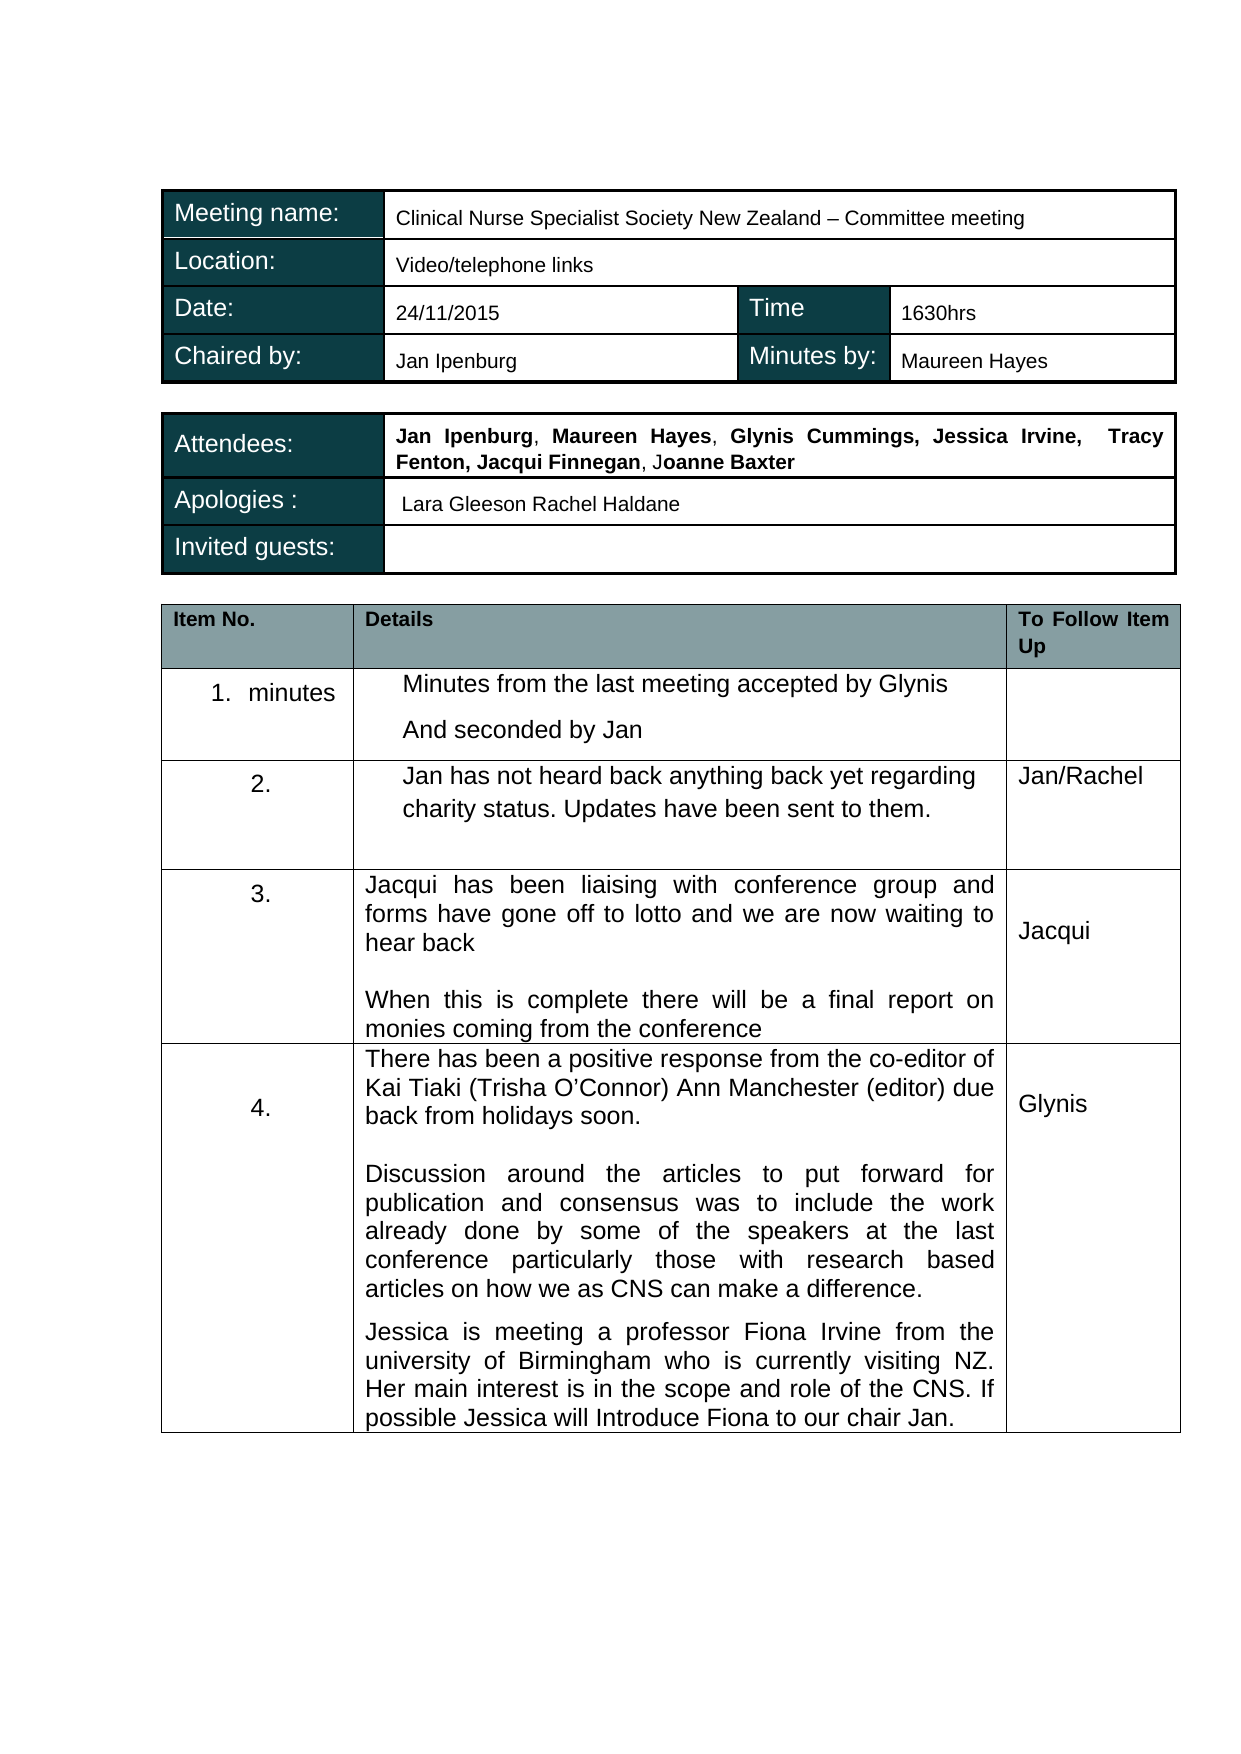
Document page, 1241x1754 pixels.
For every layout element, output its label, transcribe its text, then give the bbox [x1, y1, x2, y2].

table_cell Jacqui has been liaising with conference group and forms have gone off to lotto and we are now waiting to hear back When this is complete there will be a final report on monies coming from the conference [354, 870, 1006, 1043]
table_cell Location: [164, 240, 383, 285]
table_cell Jan/Rachel [1007, 761, 1180, 869]
table_cell Jan Ipenburg [385, 335, 737, 380]
table_header Jan Ipenburg, Maureen Hayes, Glynis Cummings, Jessica Irvine, Tracy Fenton, Jacqui Finnegan, Joanne Baxter [385, 415, 1174, 476]
table_cell Invited guests: [164, 526, 383, 572]
table_header To Follow Item Up [1007, 605, 1180, 668]
table_cell Time [739, 287, 889, 333]
table_header Clinical Nurse Specialist Society New Zealand – Committee meeting [385, 192, 1174, 237]
table_cell Date: [164, 287, 383, 333]
table_cell 3. [162, 870, 353, 1043]
table_cell [1007, 669, 1180, 760]
table_cell Video/telephone links [385, 240, 1174, 285]
table_cell Jan has not heard back anything back yet regarding charity status. Updates have been sent to them. [354, 761, 1006, 869]
table_cell Lara Gleeson Rachel Haldane [385, 479, 1174, 524]
table_cell minutes [162, 669, 353, 760]
table_cell 2. [162, 761, 353, 869]
table_cell Minutes from the last meeting accepted by Glynis And seconded by Jan [354, 669, 1006, 760]
table_cell Chaired by: [164, 335, 383, 380]
table_header Details [354, 605, 1006, 668]
table_cell Jacqui [1007, 870, 1180, 1043]
table_cell There has been a positive response from the co-editor of Kai Tiaki (Trisha O’Connor) Ann Manchester (editor) due back from holidays soon. Discussion around the articles to put forward for publication and consensus was to include the work already done by some of the speakers at the last conference particularly those with research based articles on how we as CNS can make a difference. Jessica is meeting a professor Fiona Irvine from the university of Birmingham who is currently visiting NZ. Her main interest is in the scope and role of the CNS. If possible Jessica will Introduce Fiona to our chair Jan. [354, 1044, 1006, 1432]
table_cell Minutes by: [739, 335, 889, 380]
table_cell 24/11/2015 [385, 287, 737, 333]
table_header Item No. [162, 605, 353, 668]
table_header Meeting name: [164, 192, 383, 237]
table_cell Glynis [1007, 1044, 1180, 1432]
table_cell Maureen Hayes [891, 335, 1174, 380]
table_cell [385, 526, 1174, 572]
table_cell Apologies : [164, 479, 383, 524]
table_cell 1630hrs [891, 287, 1174, 333]
table_header Attendees: [164, 415, 383, 476]
table_cell 4. [162, 1044, 353, 1432]
